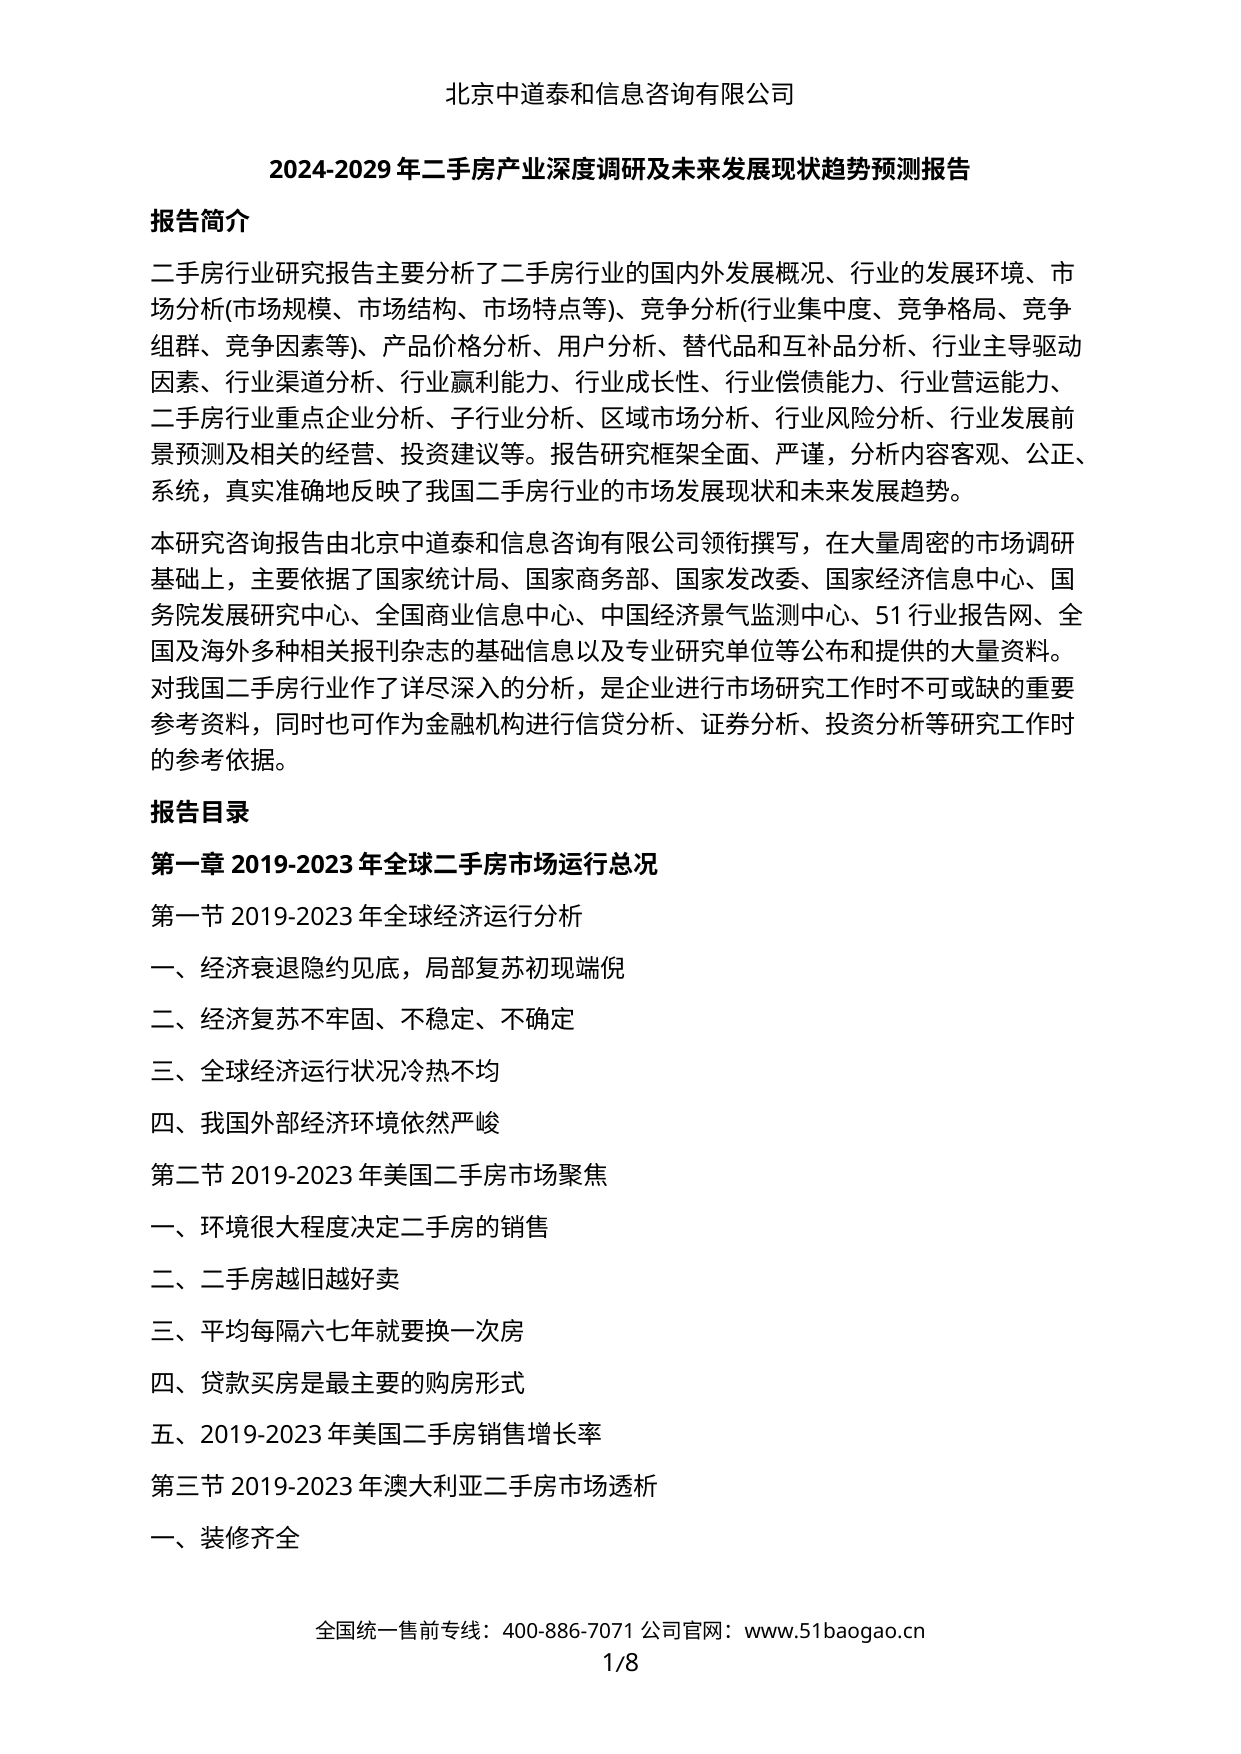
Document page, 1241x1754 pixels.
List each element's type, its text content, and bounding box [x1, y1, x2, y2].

text 第三节 2019-2023年澳大利亚二手房市场透析 [150, 1467, 1090, 1503]
text 二、二手房越旧越好卖 [150, 1259, 1090, 1296]
text 二手房行业研究报告主要分析了二手房行业的国内外发展概况、行业的发展环境、市场分析(市场规模、市场结构、市场特点等)、竞争分析(行业集中度、竞争格局、竞争组群、竞争因素等)、产品价格分析、用户分析、替代品和互补品分析、行业主导驱动因素、行业渠道分析、行业赢利能力、行业成长性、行业偿债能力、行业营运能力、二手房行业重点企业分析、子行业分析、区域市场分析、行业风险分析、行业发展前景预测及相关的经营、投资建议等。报告研究框架全面、严谨，分析内容客观、公正、系统，真实准确地反映了我国二手房行业的市场发展现状和未来发展趋势。 [150, 254, 1090, 507]
text 报告简介 [150, 202, 1090, 238]
text 一、装修齐全 [150, 1519, 1090, 1555]
text 三、全球经济运行状况冷热不均 [150, 1052, 1090, 1088]
text 四、我国外部经济环境依然严峻 [150, 1104, 1090, 1140]
text 三、平均每隔六七年就要换一次房 [150, 1311, 1090, 1347]
text 本研究咨询报告由北京中道泰和信息咨询有限公司领衔撰写，在大量周密的市场调研基础上，主要依据了国家统计局、国家商务部、国家发改委、国家经济信息中心、国务院发展研究中心、全国商业信息中心、中国经济景气监测中心、51行业报告网、全国及海外多种相关报刊杂志的基础信息以及专业研究单位等公布和提供的大量资料。对我国二手房行业作了详尽深入的分析，是企业进行市场研究工作时不可或缺的重要参考资料，同时也可作为金融机构进行信贷分析、证券分析、投资分析等研究工作时的参考依据。 [150, 523, 1090, 777]
text 一、环境很大程度决定二手房的销售 [150, 1207, 1090, 1244]
text 报告目录 [150, 792, 1090, 829]
text 二、经济复苏不牢固、不稳定、不确定 [150, 1000, 1090, 1036]
text 一、经济衰退隐约见底，局部复苏初现端倪 [150, 948, 1090, 984]
text 五、2019-2023年美国二手房销售增长率 [150, 1415, 1090, 1451]
text 第一章 2019-2023年全球二手房市场运行总况 [150, 844, 1090, 881]
text 第二节 2019-2023年美国二手房市场聚焦 [150, 1156, 1090, 1192]
text 第一节 2019-2023年全球经济运行分析 [150, 896, 1090, 932]
text 四、贷款买房是最主要的购房形式 [150, 1363, 1090, 1399]
text 2024-2029年二手房产业深度调研及未来发展现状趋势预测报告 [150, 150, 1090, 186]
